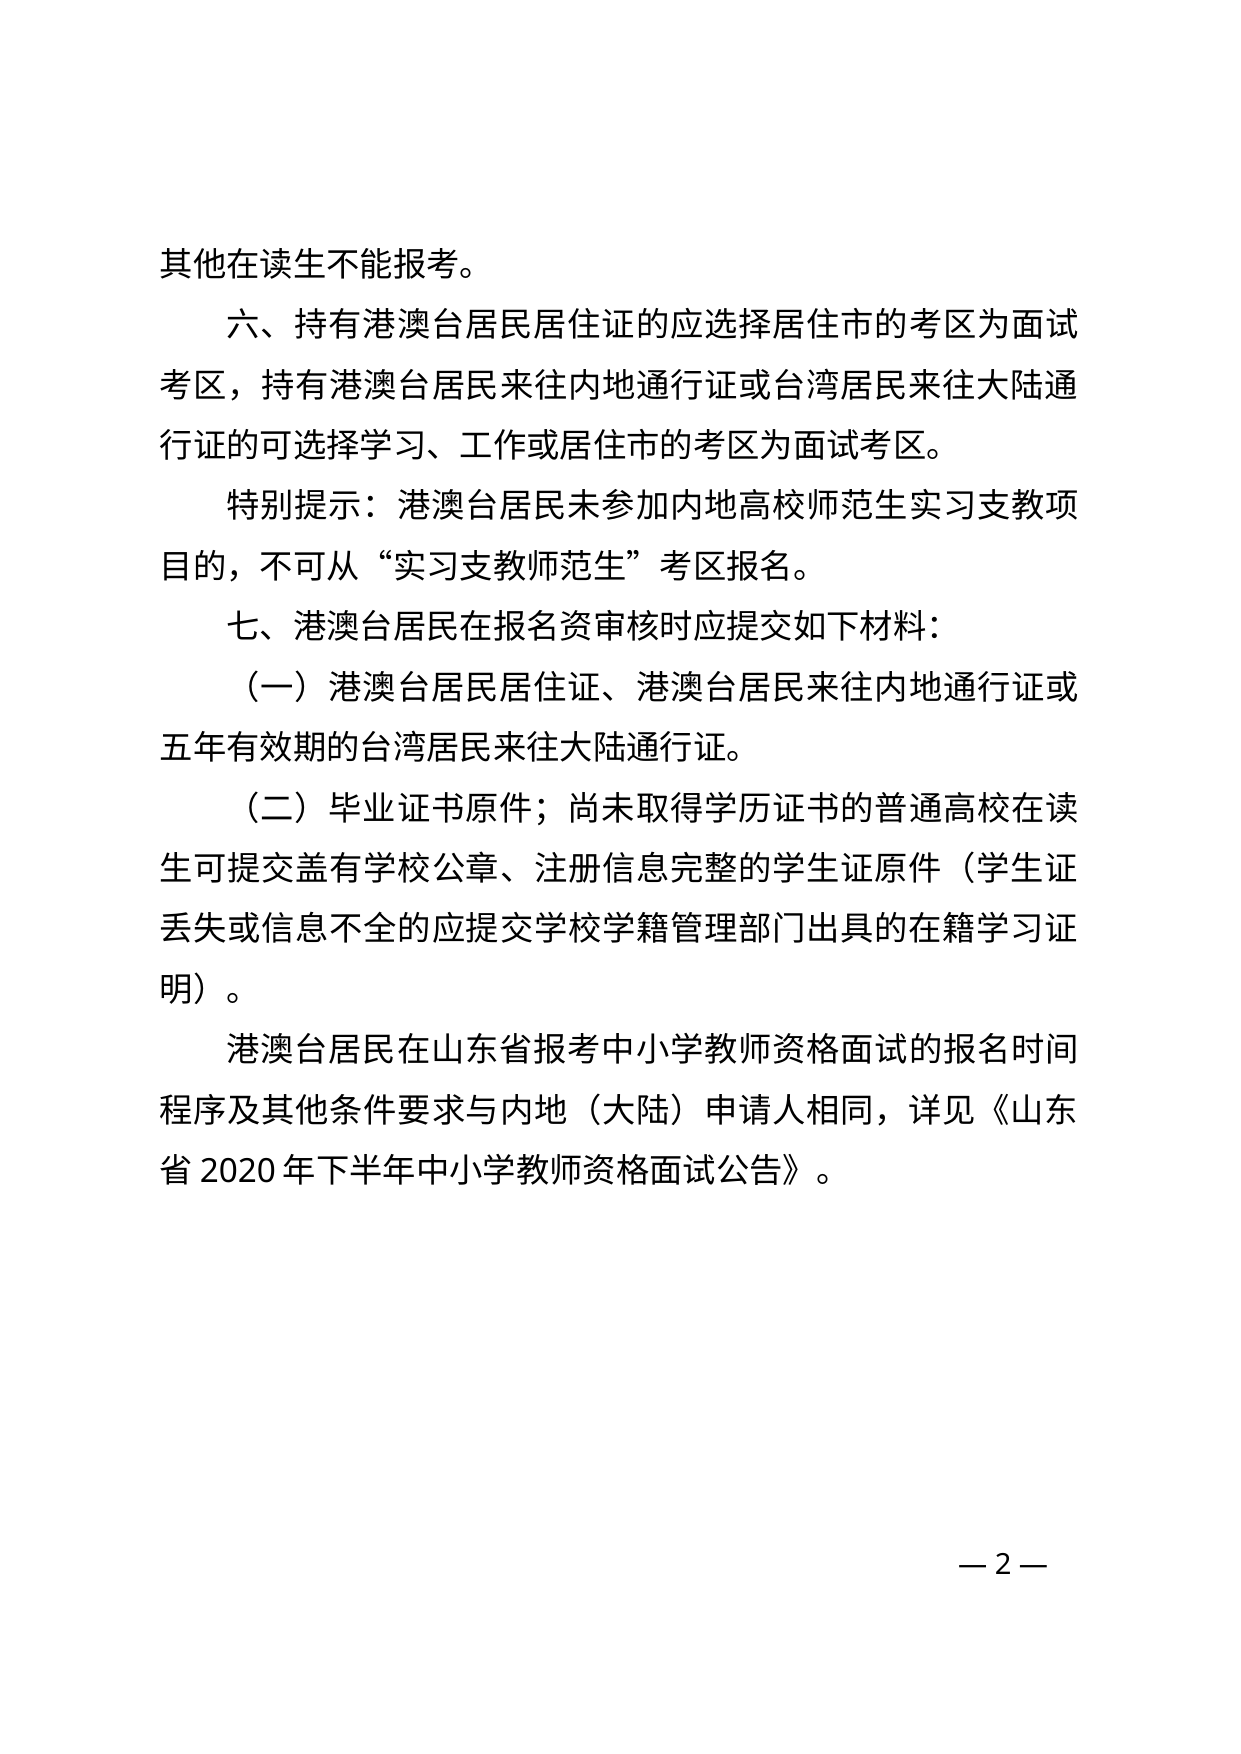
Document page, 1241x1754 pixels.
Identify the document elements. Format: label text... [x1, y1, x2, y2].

text 六、持有港澳台居民居住证的应选择居住市的考区为面试考区，持有港澳台居民来往内地通行证或台湾居民来往大陆通行证的可选择学习、工作或居住市的考区为面试考区。 [159, 288, 1081, 469]
text （一）港澳台居民居住证、港澳台居民来往内地通行证或五年有效期的台湾居民来往大陆通行证。 [159, 651, 1081, 772]
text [159, 228, 1081, 288]
text 七、港澳台居民在报名资审核时应提交如下材料： [159, 590, 1081, 651]
text （二）毕业证书原件；尚未取得学历证书的普通高校在读生可提交盖有学校公章、注册信息完整的学生证原件（学生证丢失或信息不全的应提交学校学籍管理部门出具的在籍学习证明）。 [159, 772, 1081, 1013]
text 特别提示：港澳台居民未参加内地高校师范生实习支教项目的，不可从“实习支教师范生”考区报名。 [159, 469, 1081, 590]
text 港澳台居民在山东省报考中小学教师资格面试的报名时间、程序及其他条件要求与内地（大陆）申请人相同，详见《山东省2020年下半年中小学教师资格面试公告》。 [159, 1013, 1081, 1194]
